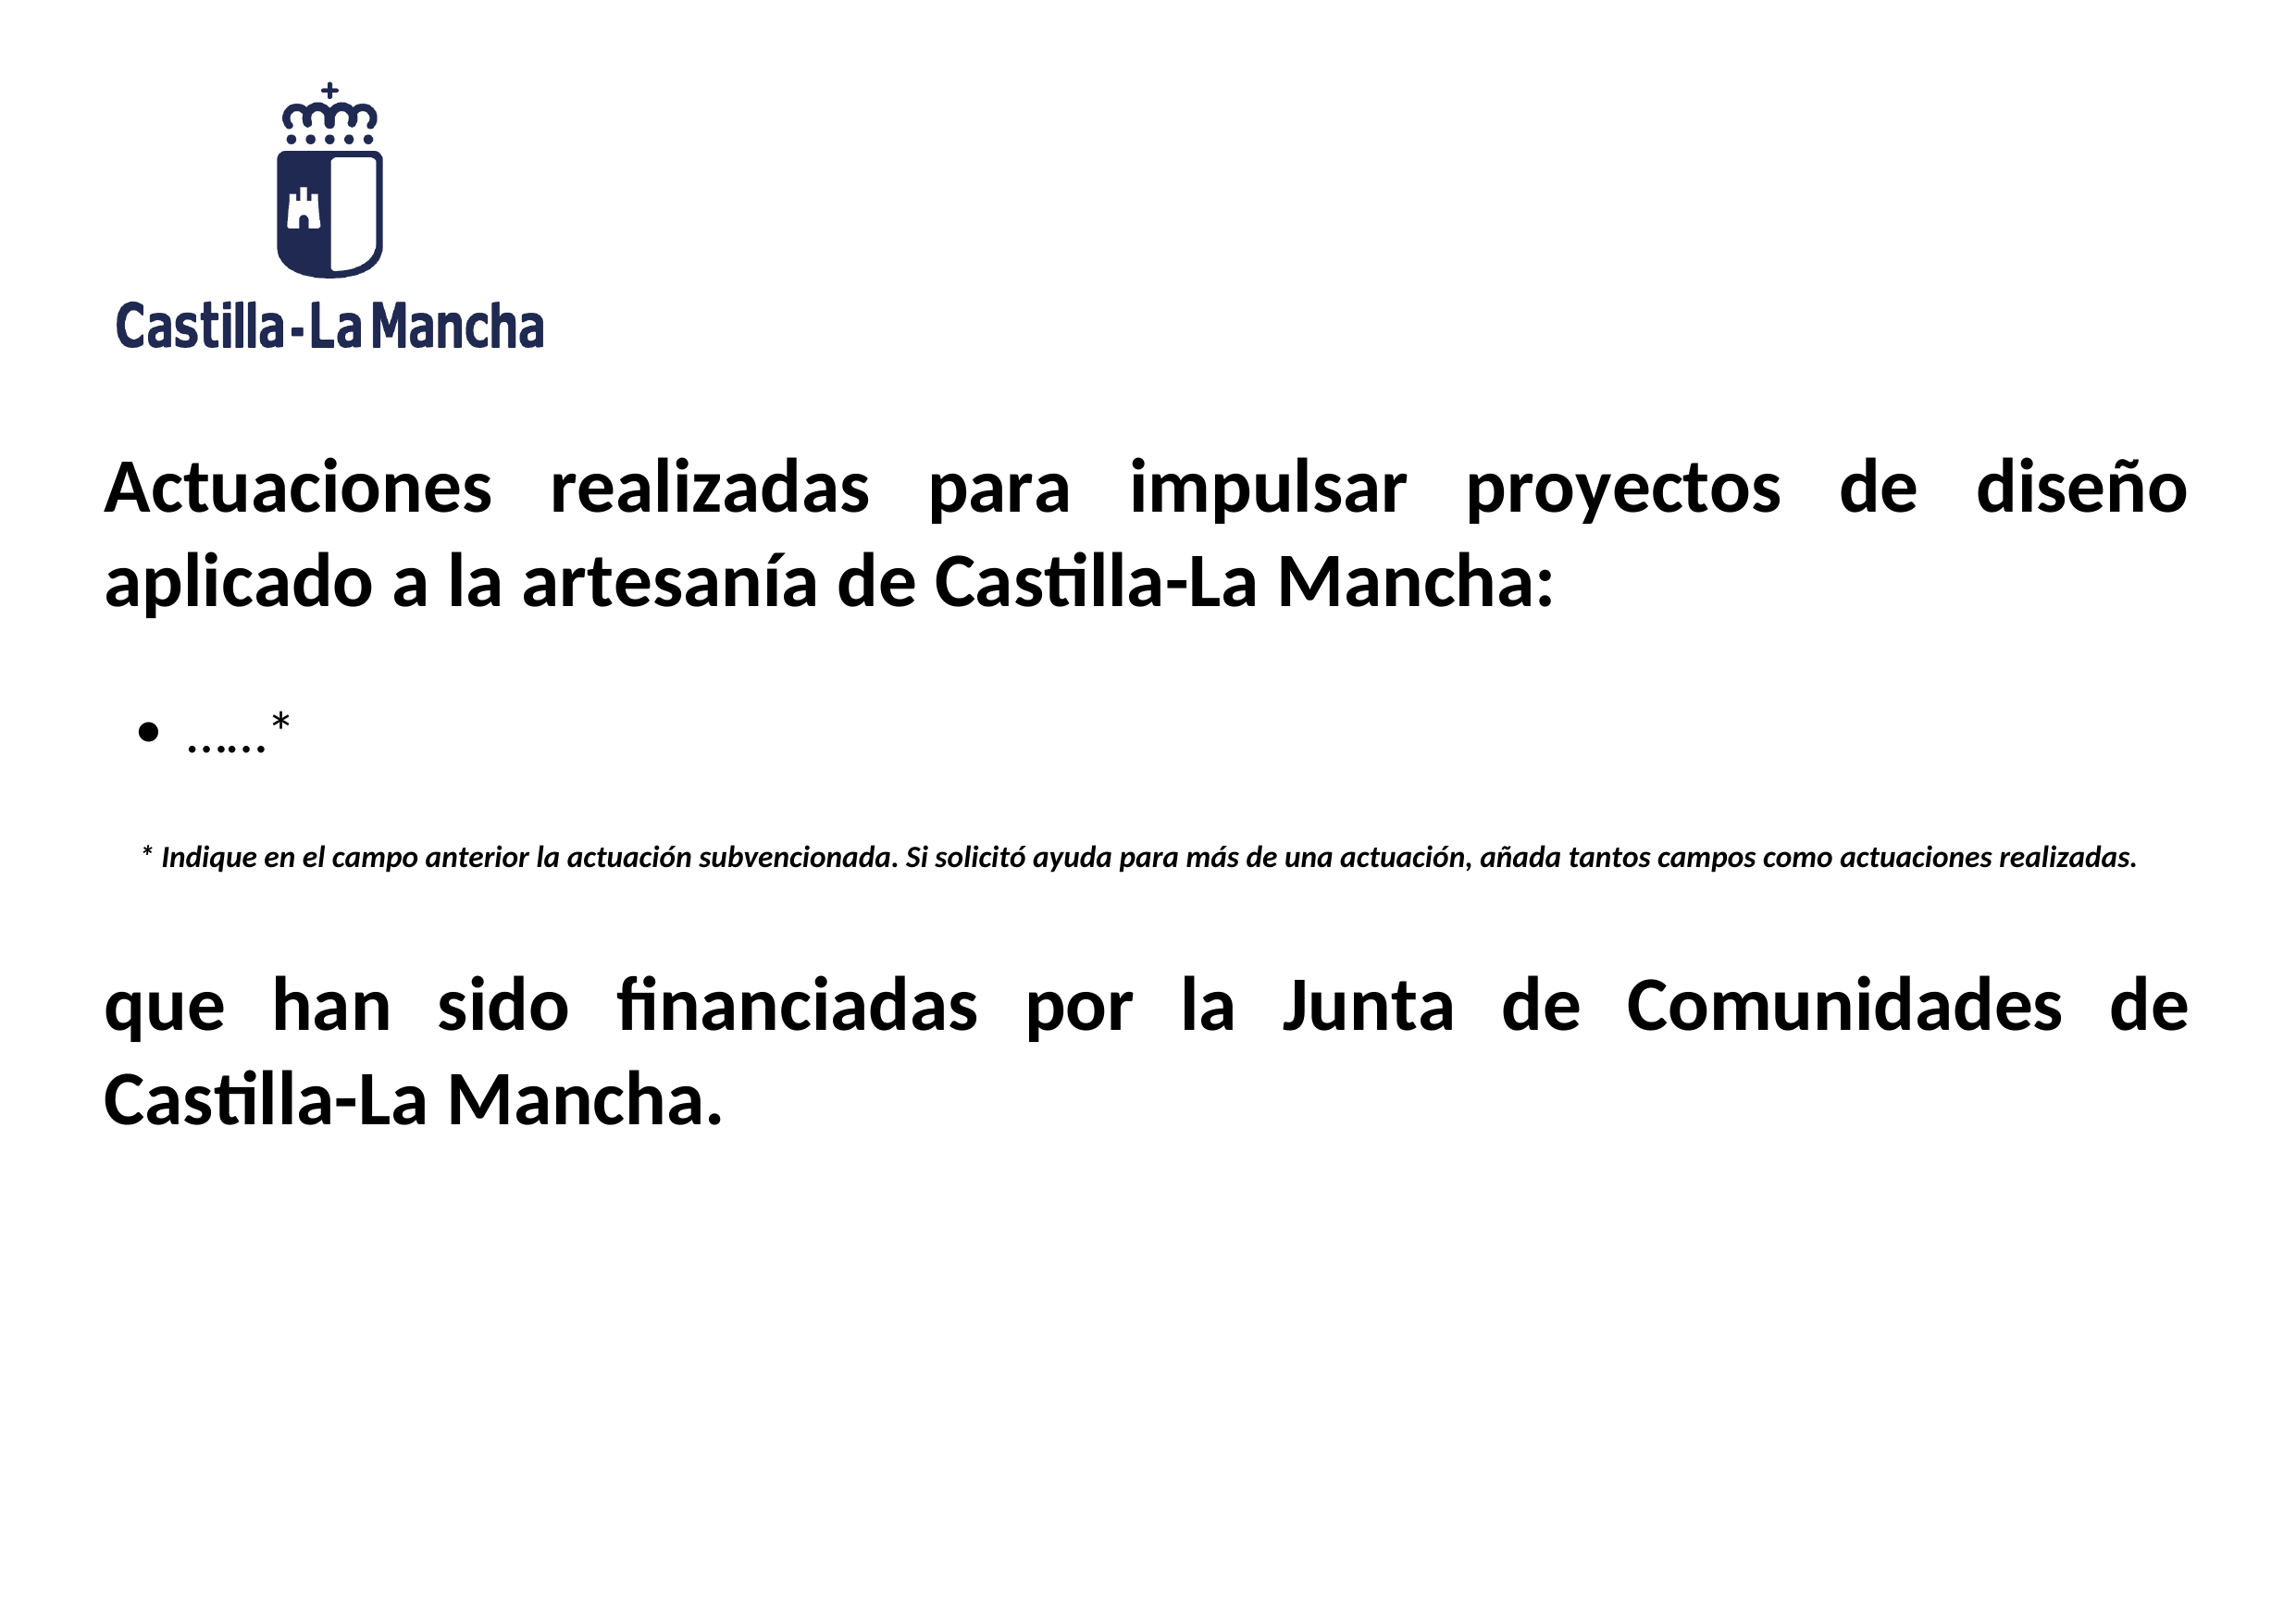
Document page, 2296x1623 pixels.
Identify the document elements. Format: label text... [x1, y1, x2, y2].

list ……* [139, 696, 2191, 767]
text que han sido financiadas por la Junta de Comunidades de Castilla-La Mancha. [104, 955, 2191, 1144]
text Actuaciones realizadas para impulsar proyectos de diseño aplicado a la artesanía de Castilla-La Mancha: [104, 438, 2191, 626]
text * Indique en el campo anterior la actuación subvencionada. Si solicitó ayuda para más de una actuación, añada tantos campos como actuaciones realizadas. [139, 837, 2191, 875]
picture [104, 63, 557, 366]
